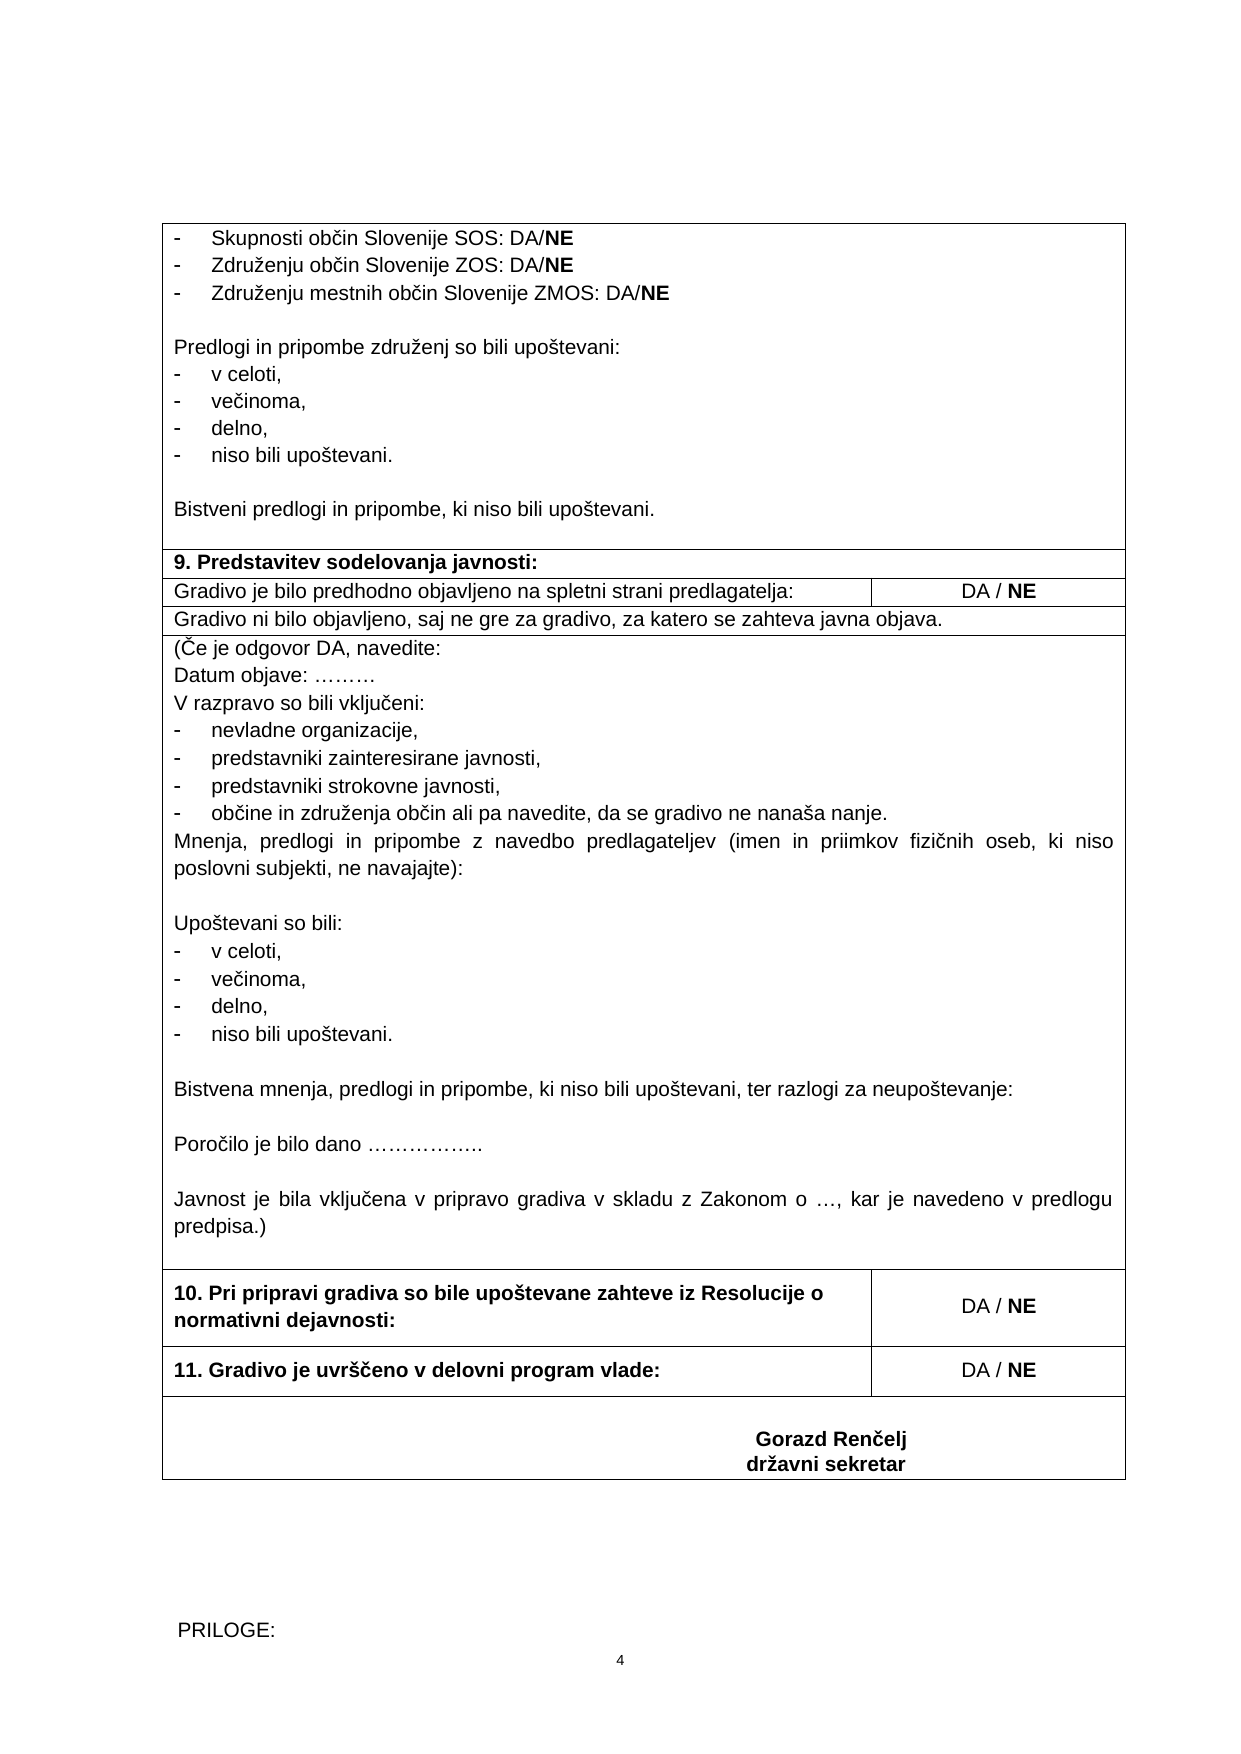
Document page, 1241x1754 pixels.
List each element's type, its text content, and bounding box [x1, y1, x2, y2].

table_cell DA / NE [872, 1270, 1125, 1346]
table_cell (Če je odgovor DA, navedite: Datum objave: ……… V razpravo so bili vključeni: nevladne organizacije, predstavniki zainteresirane javnosti, predstavniki strokovne javnosti, občine in združenja občin ali pa navedite, da se gradivo ne nanaša nanje. Mnenja, predlogi in pripombe z navedbo predlagateljev (imen in priimkov fizičnih oseb, ki niso poslovni subjekti, ne navajajte): Upoštevani so bili: v celoti, večinoma, delno, niso bili upoštevani. Bistvena mnenja, predlogi in pripombe, ki niso bili upoštevani, ter razlogi za neupoštevanje: Poročilo je bilo dano …………….. Javnost je bila vključena v pripravo gradiva v skladu z Zakonom o …, kar je navedeno v predlogu predpisa.) [163, 636, 1125, 1269]
table_cell Gradivo ni bilo objavljeno, saj ne gre za gradivo, za katero se zahteva javna objava. [163, 607, 1125, 635]
table_cell Gorazd Renčelj državni sekretar [163, 1397, 1125, 1479]
table_cell Gradivo je bilo predhodno objavljeno na spletni strani predlagatelja: [163, 579, 871, 606]
text PRILOGE: [177, 1618, 1063, 1642]
table_cell 11. Gradivo je uvrščeno v delovni program vlade: [163, 1347, 871, 1396]
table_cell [163, 224, 1125, 549]
table_cell DA / NE [872, 1347, 1125, 1396]
table_cell 10. Pri pripravi gradiva so bile upoštevane zahteve iz Resolucije o normativni dejavnosti: [163, 1270, 871, 1346]
table_cell DA / NE [872, 579, 1125, 606]
table_cell 9. Predstavitev sodelovanja javnosti: [163, 550, 1125, 578]
